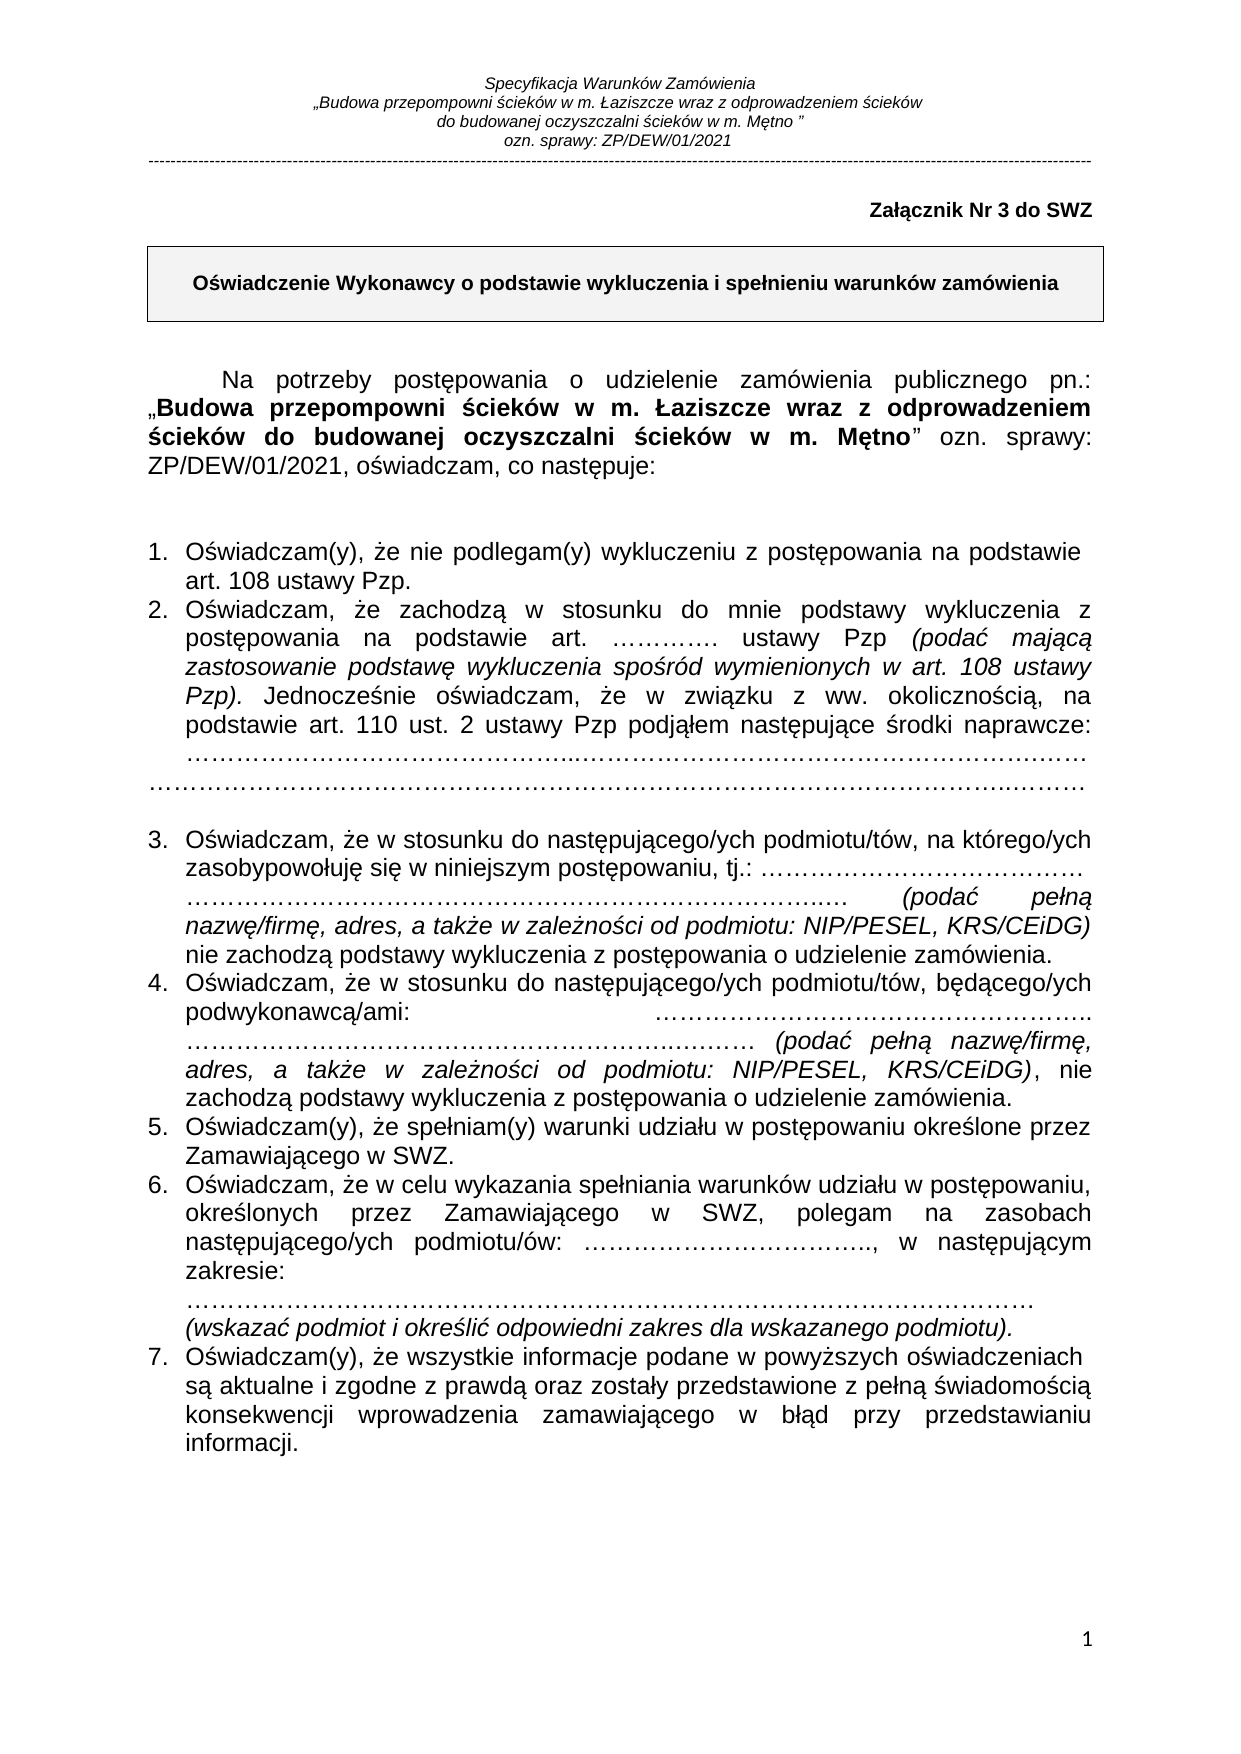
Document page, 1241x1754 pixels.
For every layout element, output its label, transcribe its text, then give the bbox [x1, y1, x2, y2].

list Oświadczam(y), że nie podlegam(y) wykluczeniu z postępowania na podstawie art. 108 ustawy Pzp. [148, 537, 1093, 595]
table_header Oświadczenie Wykonawcy o podstawie wykluczenia i spełnieniu warunków zamówienia [148, 247, 1103, 321]
list Oświadczam, że w celu wykazania spełniania warunków udziału w postępowaniu, określonych przez Zamawiającego w SWZ, polegam na zasobach następującego/ych podmiotu/ów: …………………………….., w następującym zakresie: ………………………………………………………………………………………… (wskazać podmiot i określić odpowiedni zakres dla wskazanego podmiotu). [148, 1170, 1093, 1342]
list Oświadczam, że w stosunku do następującego/ych podmiotu/tów, będącego/ych podwykonawcą/ami: ……………………………………………..…………………………………………………..….…… (podać pełną nazwę/firmę, adres, a także w zależności od podmiotu: NIP/PESEL, KRS/CEiDG), nie zachodzą podstawy wykluczenia z postępowania o udzielenie zamówienia. [148, 968, 1093, 1112]
text Załącznik Nr 3 do SWZ [148, 198, 1093, 222]
list Oświadczam, że w stosunku do następującego/ych podmiotu/tów, na którego/ych zasobypowołuję się w niniejszym postępowaniu, tj.: ……………………………………………………………………………………………………..… (podać pełną nazwę/firmę, adres, a także w zależności od podmiotu: NIP/PESEL, KRS/CEiDG) nie zachodzą podstawy wykluczenia z postępowania o udzielenie zamówienia. [148, 825, 1093, 968]
list Oświadczam(y), że spełniam(y) warunki udziału w postępowaniu określone przez Zamawiającego w SWZ. [148, 1112, 1093, 1170]
list Oświadczam, że zachodzą w stosunku do mnie podstawy wykluczenia z postępowania na podstawie art. …………. ustawy Pzp (podać mającą zastosowanie podstawę wykluczenia spośród wymienionych w art. 108 ustawy Pzp). Jednocześnie oświadczam, że w związku z ww. okolicznością, na podstawie art. 110 ust. 2 ustawy Pzp podjąłem następujące środki naprawcze: ………………………………………...……………………………………………….…… [148, 595, 1093, 767]
text Na potrzeby postępowania o udzielenie zamówienia publicznego pn.: „Budowa przepompowni ścieków w m. Łaziszcze wraz z odprowadzeniem ścieków do budowanej oczyszczalni ścieków w m. Mętno” ozn. sprawy: ZP/DEW/01/2021, oświadczam, co następuje: [148, 365, 1093, 480]
text …………………………………………………………………………………………..……… [148, 767, 1093, 796]
list Oświadczam(y), że wszystkie informacje podane w powyższych oświadczeniach są aktualne i zgodne z prawdą oraz zostały przedstawione z pełną świadomością konsekwencji wprowadzenia zamawiającego w błąd przy przedstawianiu informacji. [148, 1342, 1093, 1457]
